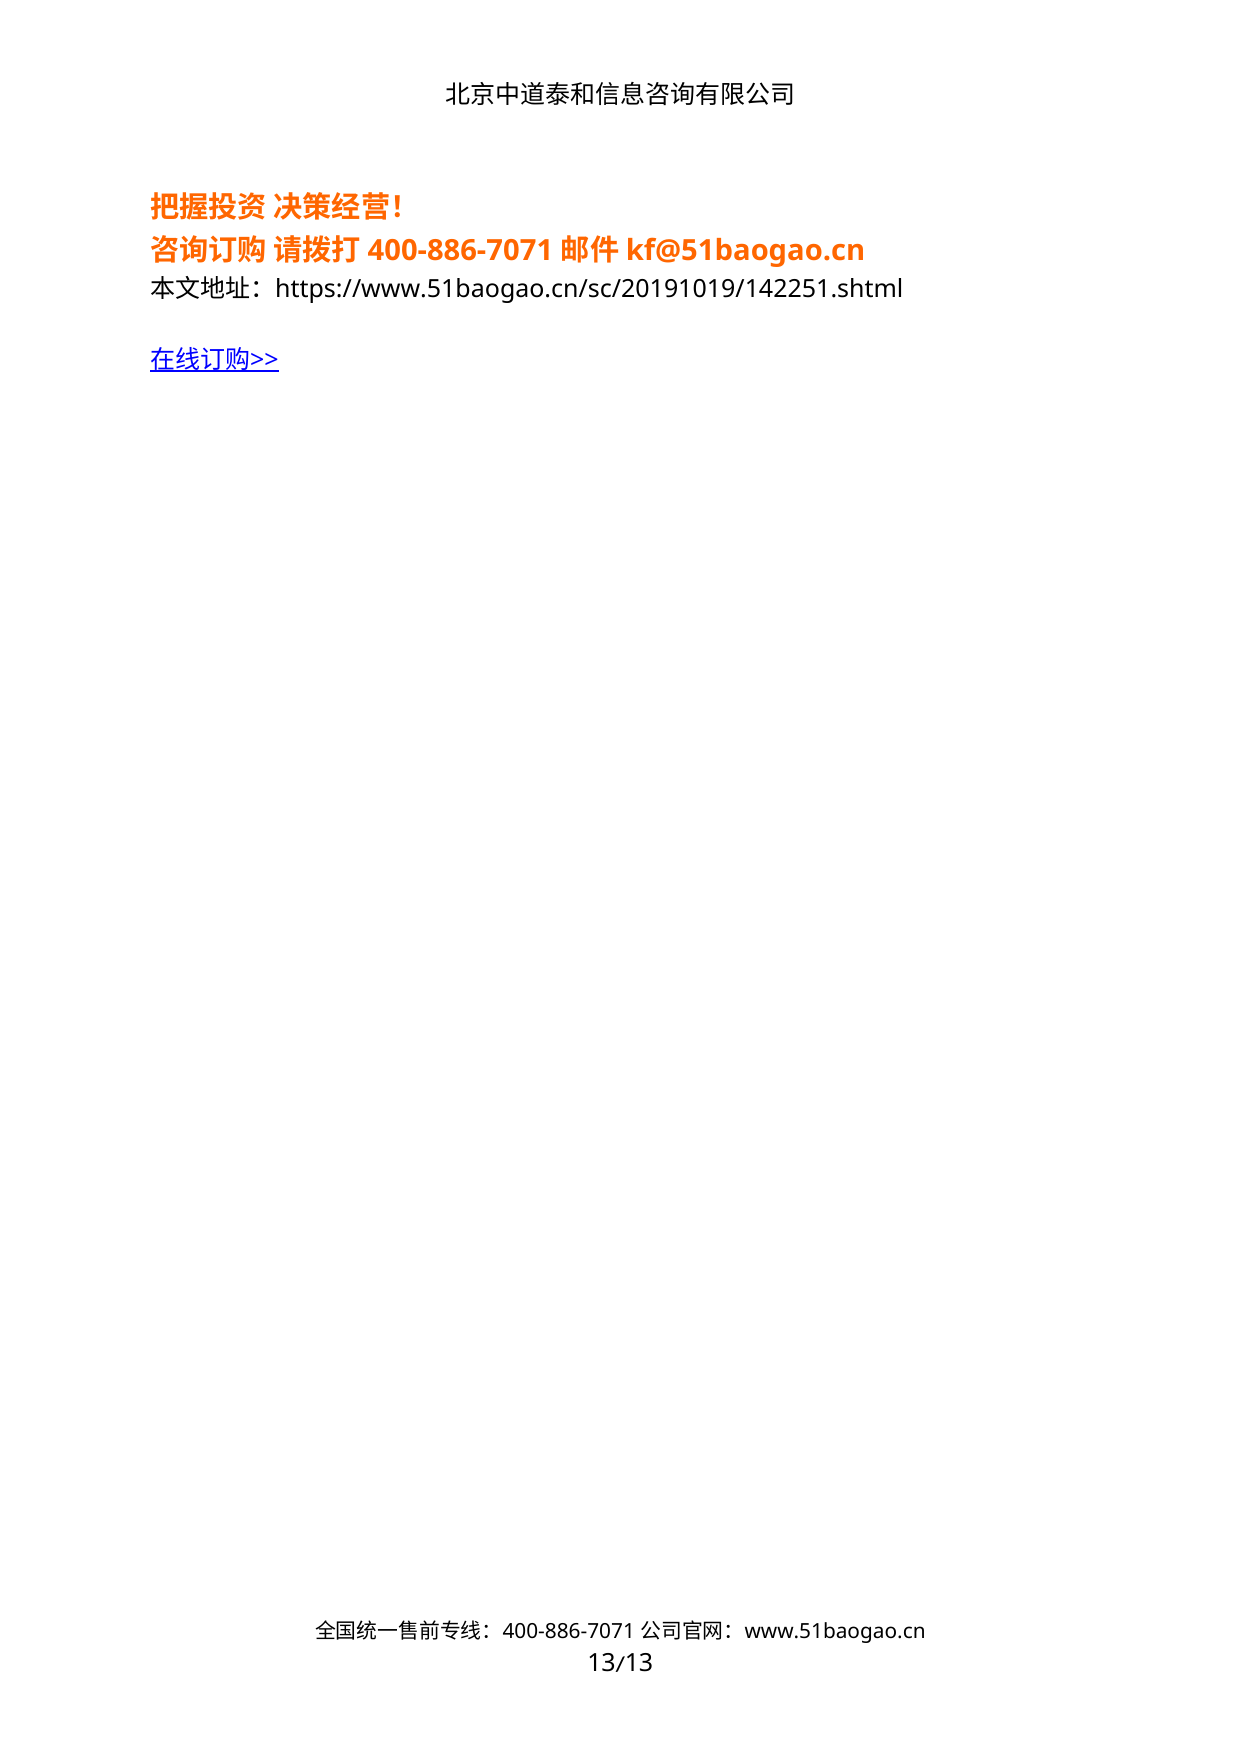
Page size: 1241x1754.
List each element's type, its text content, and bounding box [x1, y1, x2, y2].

text 在线订购>> [150, 305, 1090, 375]
text 把握投资 决策经营！咨询订购 请拨打 400-886-7071 邮件 kf@51baogao.cn本文地址：https://www.51baogao.cn/sc/20191019/142251.shtml [150, 150, 1090, 305]
